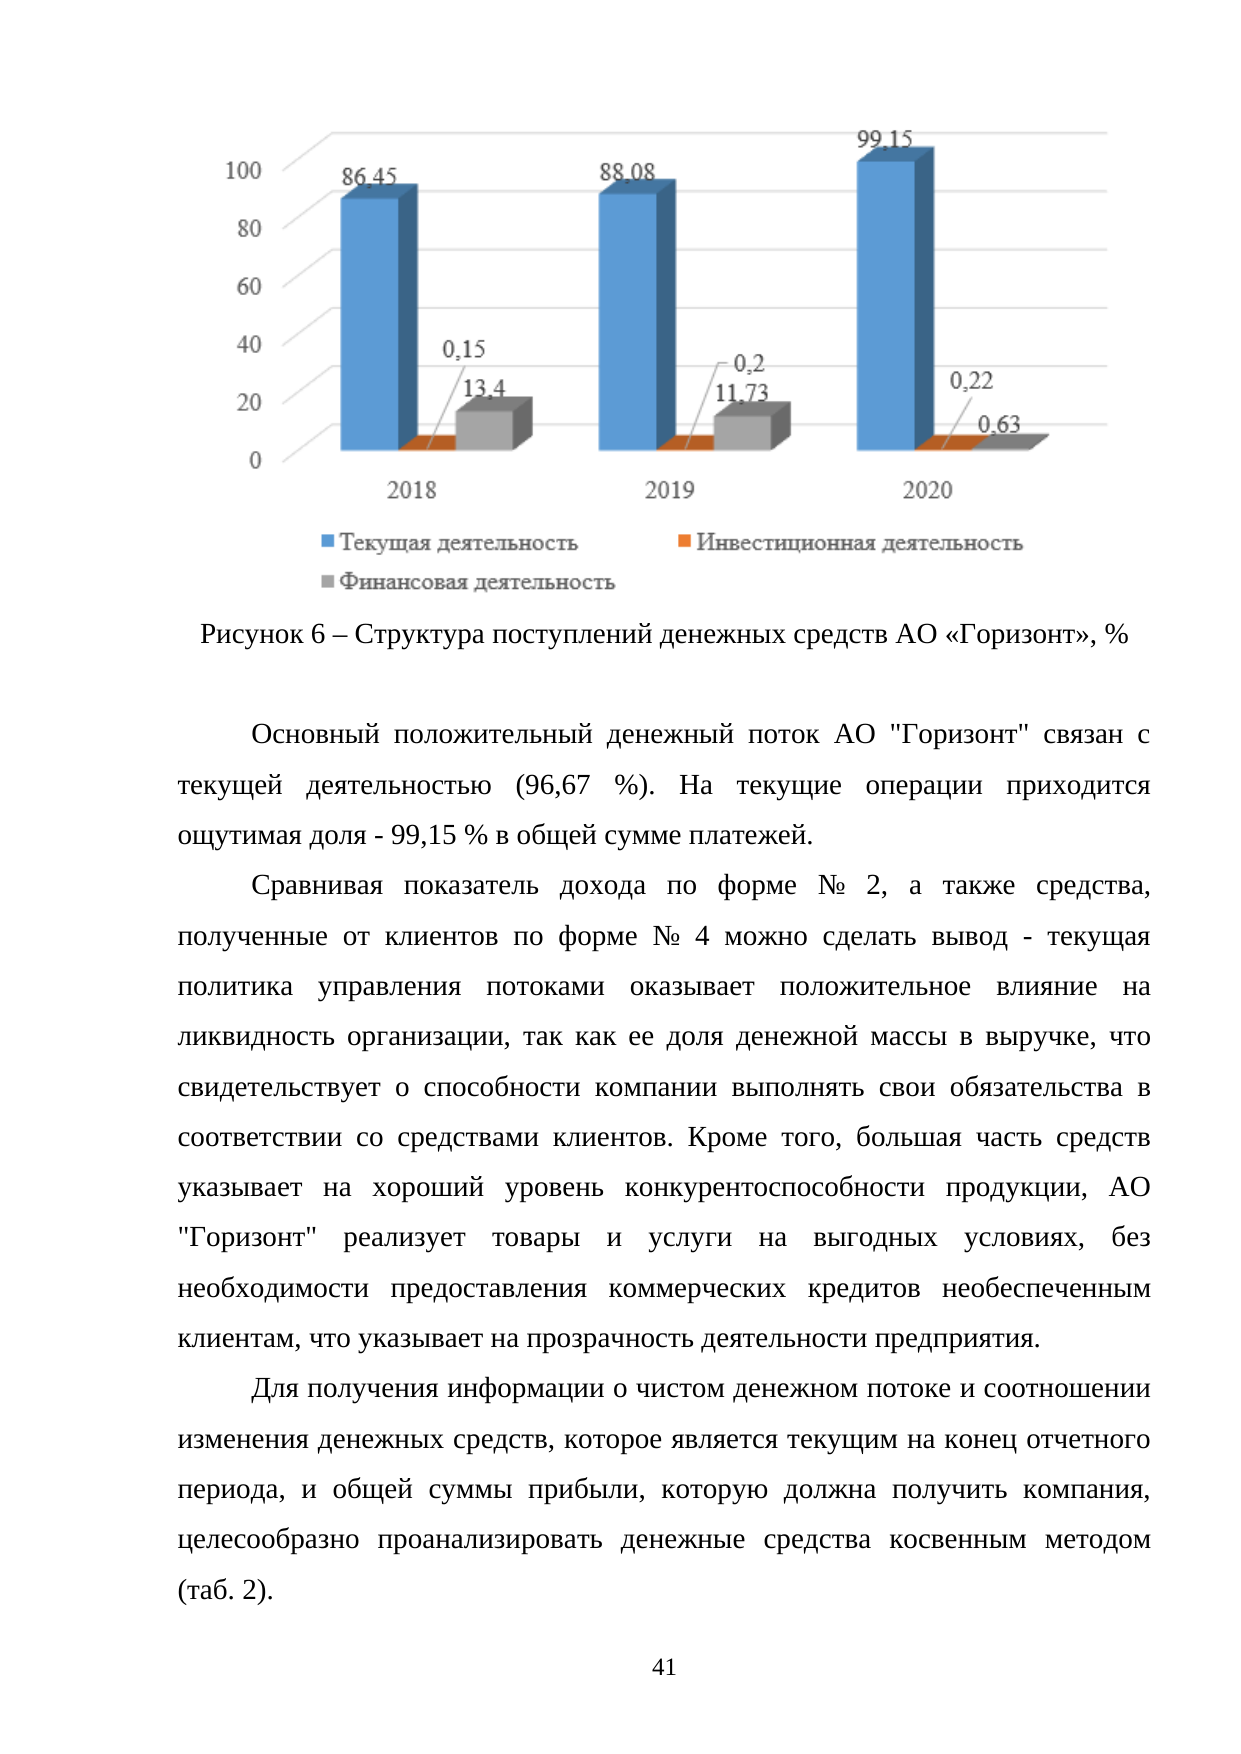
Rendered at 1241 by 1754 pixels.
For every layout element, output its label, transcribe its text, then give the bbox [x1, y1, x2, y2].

text Рисунок 6 – Структура поступлений денежных средств АО «Горизонт», % [177, 616, 1152, 649]
text Для получения информации о чистом денежном потоке и соотношении изменения денежных средств, которое является текущим на конец отчетного периода, и общей суммы прибыли, которую должна получить компания, целесообразно проанализировать денежные средства косвенным методом (таб. 2). [177, 1371, 1152, 1605]
picture [217, 118, 1112, 602]
text Сравнивая показатель дохода по форме № 2, а также средства, полученные от клиентов по форме № 4 можно сделать вывод - текущая политика управления потоками оказывает положительное влияние на ликвидность организации, так как ее доля денежной массы в выручке, что свидетельствует о способности компании выполнять свои обязательства в соответствии со средствами клиентов. Кроме того, большая часть средств указывает на хороший уровень конкурентоспособности продукции, АО "Горизонт" реализует товары и услуги на выгодных условиях, без необходимости предоставления коммерческих кредитов необеспеченным клиентам, что указывает на прозрачность деятельности предприятия. [177, 867, 1152, 1354]
text Основный положительный денежный поток АО "Горизонт" связан с текущей деятельностью (96,67 %). На текущие операции приходится ощутимая доля - 99,15 % в общей сумме платежей. [177, 716, 1152, 851]
